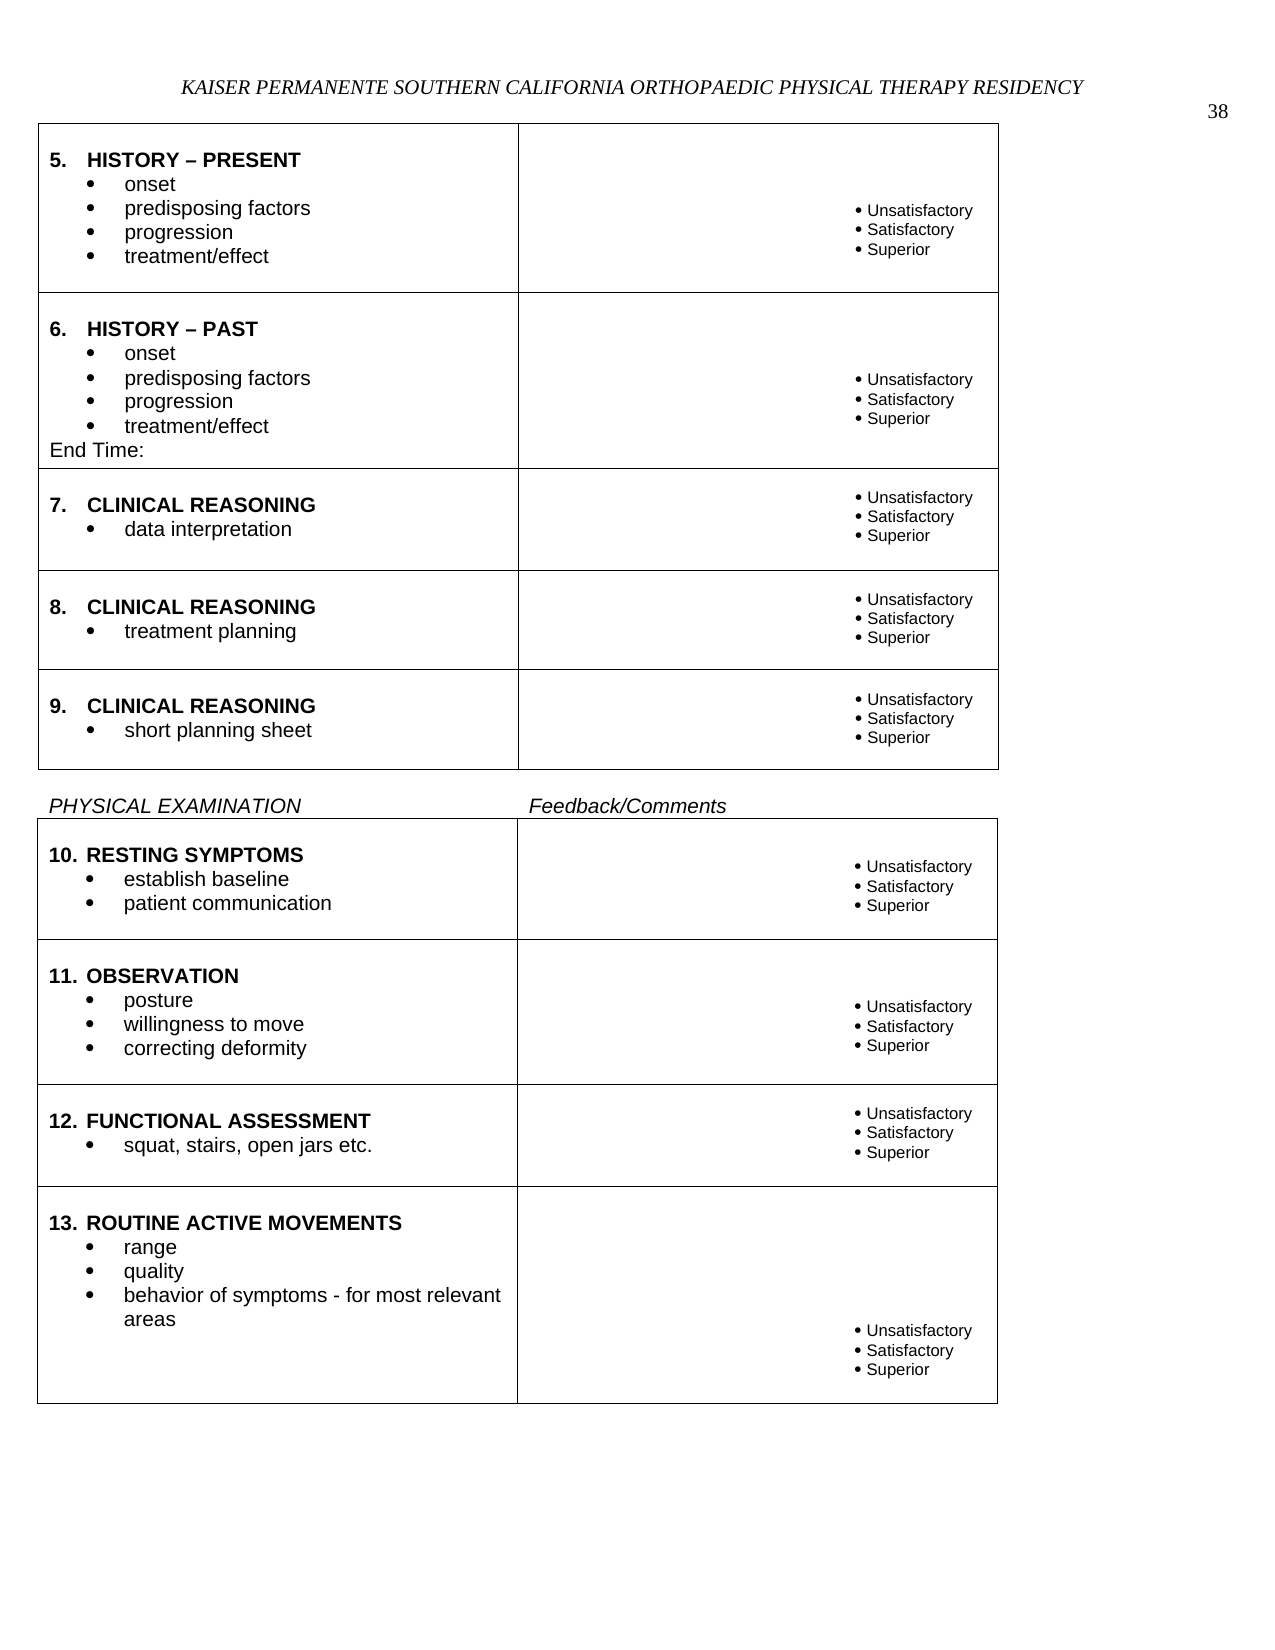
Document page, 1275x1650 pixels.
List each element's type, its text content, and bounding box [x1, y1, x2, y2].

table_cell Unsatisfactory Satisfactory Superior [518, 1085, 997, 1186]
table_cell 13. ROUTINE ACTIVE MOVEMENTS range quality behavior of symptoms - for most relevant areas [38, 1187, 517, 1403]
table_cell 12. FUNCTIONAL ASSESSMENT squat, stairs, open jars etc. [38, 1085, 517, 1186]
table_header Feedback/Comments [518, 794, 997, 818]
table_cell Unsatisfactory Satisfactory Superior [519, 469, 998, 569]
table_cell Unsatisfactory Satisfactory Superior [518, 1187, 997, 1403]
table_cell Unsatisfactory Satisfactory Superior [518, 819, 997, 939]
table_cell 9. CLINICAL REASONING short planning sheet [39, 670, 518, 769]
table_cell 11. OBSERVATION posture willingness to move correcting deformity [38, 940, 517, 1084]
table_header PHYSICAL EXAMINATION [38, 794, 517, 818]
table_cell Unsatisfactory Satisfactory Superior [519, 670, 998, 769]
table_cell Unsatisfactory Satisfactory Superior [519, 293, 998, 467]
table_cell Unsatisfactory Satisfactory Superior [518, 940, 997, 1084]
table_header Unsatisfactory Satisfactory Superior [519, 124, 998, 292]
table_header 5. HISTORY – PRESENT onset predisposing factors progression treatment/effect [39, 124, 518, 292]
table_cell 7. CLINICAL REASONING data interpretation [39, 469, 518, 569]
table_cell 6. HISTORY – PAST onset predisposing factors progression treatment/effect End Time: [39, 293, 518, 467]
table_cell 10. RESTING SYMPTOMS establish baseline patient communication [38, 819, 517, 939]
table_cell Unsatisfactory Satisfactory Superior [519, 571, 998, 669]
table_cell 8. CLINICAL REASONING treatment planning [39, 571, 518, 669]
